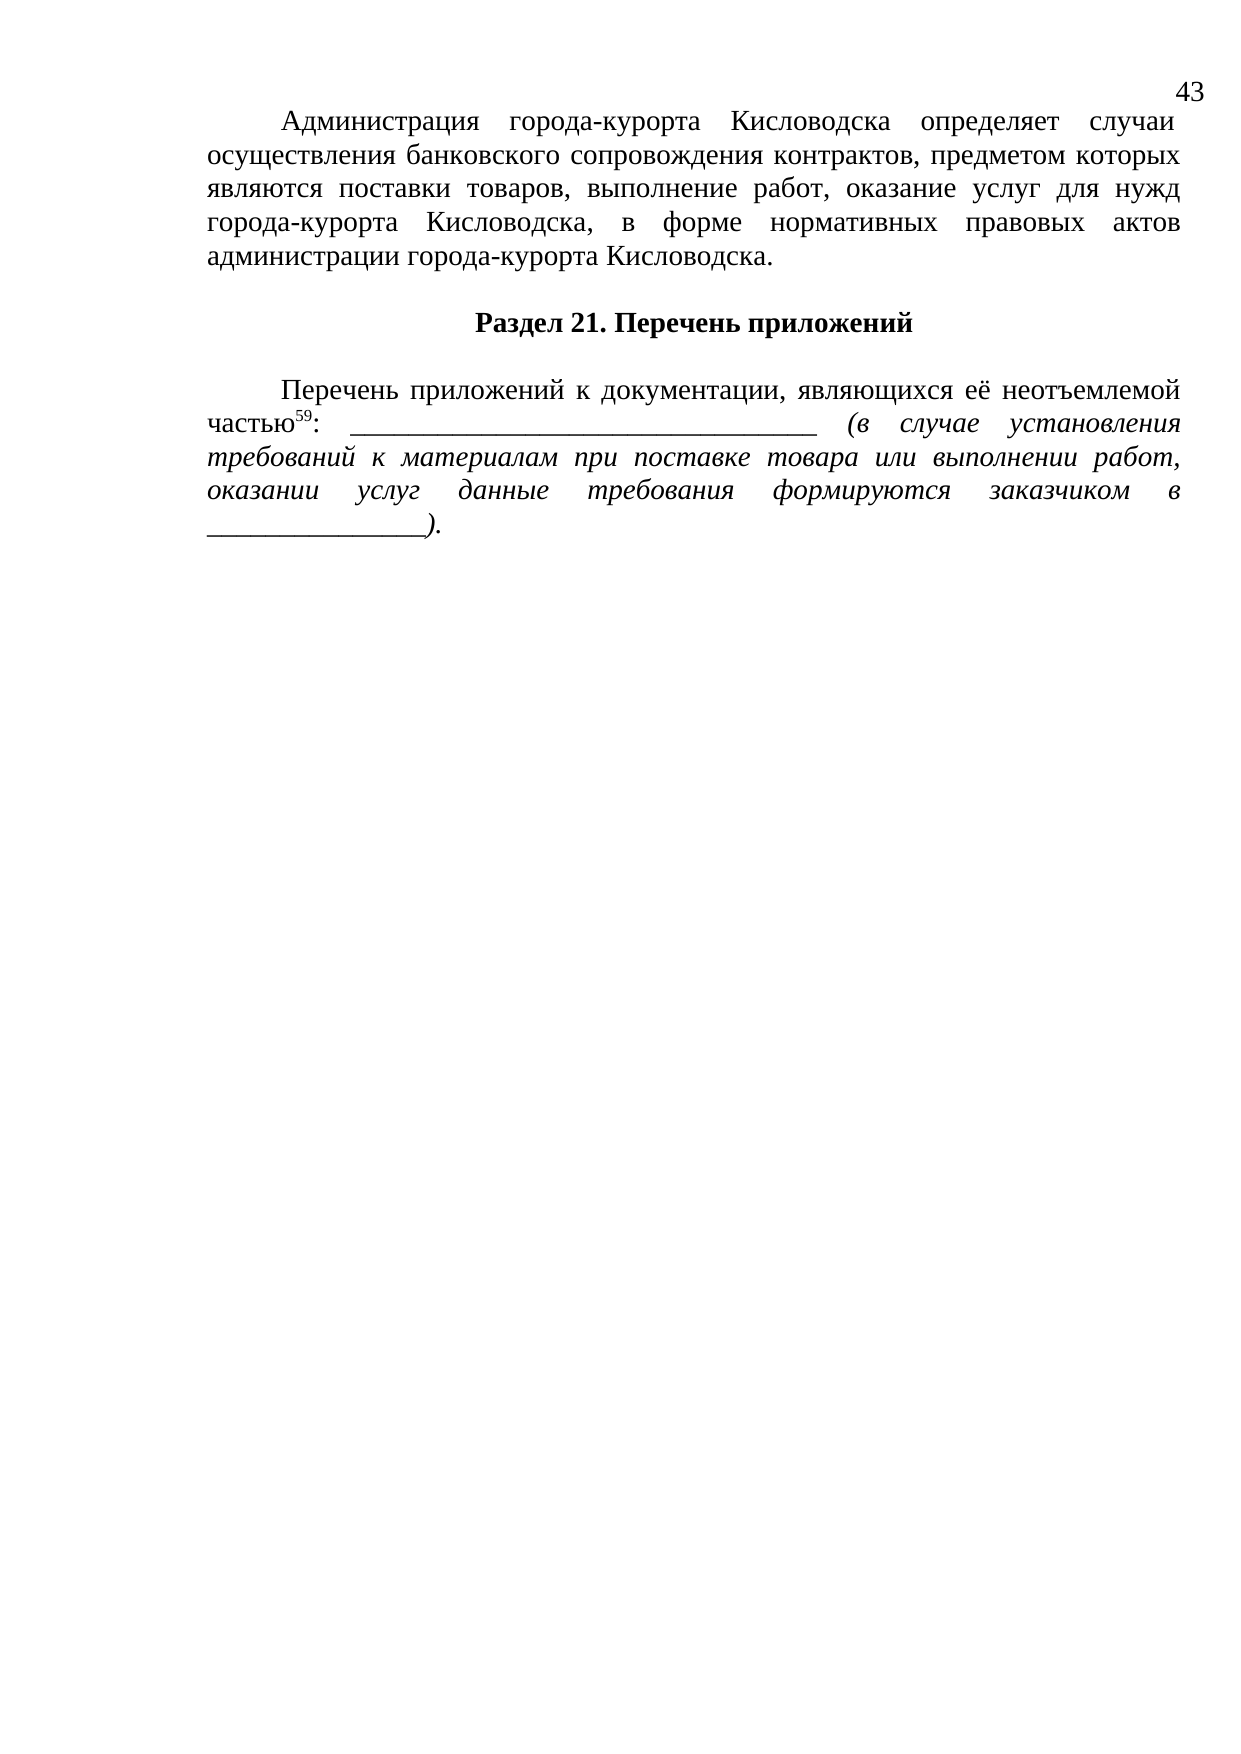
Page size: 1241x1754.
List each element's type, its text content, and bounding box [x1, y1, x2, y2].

text Раздел 21. Перечень приложений [207, 305, 1181, 338]
text Перечень приложений к документации, являющихся её неотъемлемой частью: ________________________________ (в случае установления требований к материалам при поставке товара или выполнении работ, оказании услуг данные требования формируются заказчиком в _______________). [207, 372, 1181, 539]
text Администрация города-курорта Кисловодска определяет случаи осуществления банковского сопровождения контрактов, предметом которых являются поставки товаров, выполнение работ, оказание услуг для нужд города-курорта Кисловодска, в форме нормативных правовых актов администрации города-курорта Кисловодска. [207, 103, 1181, 271]
